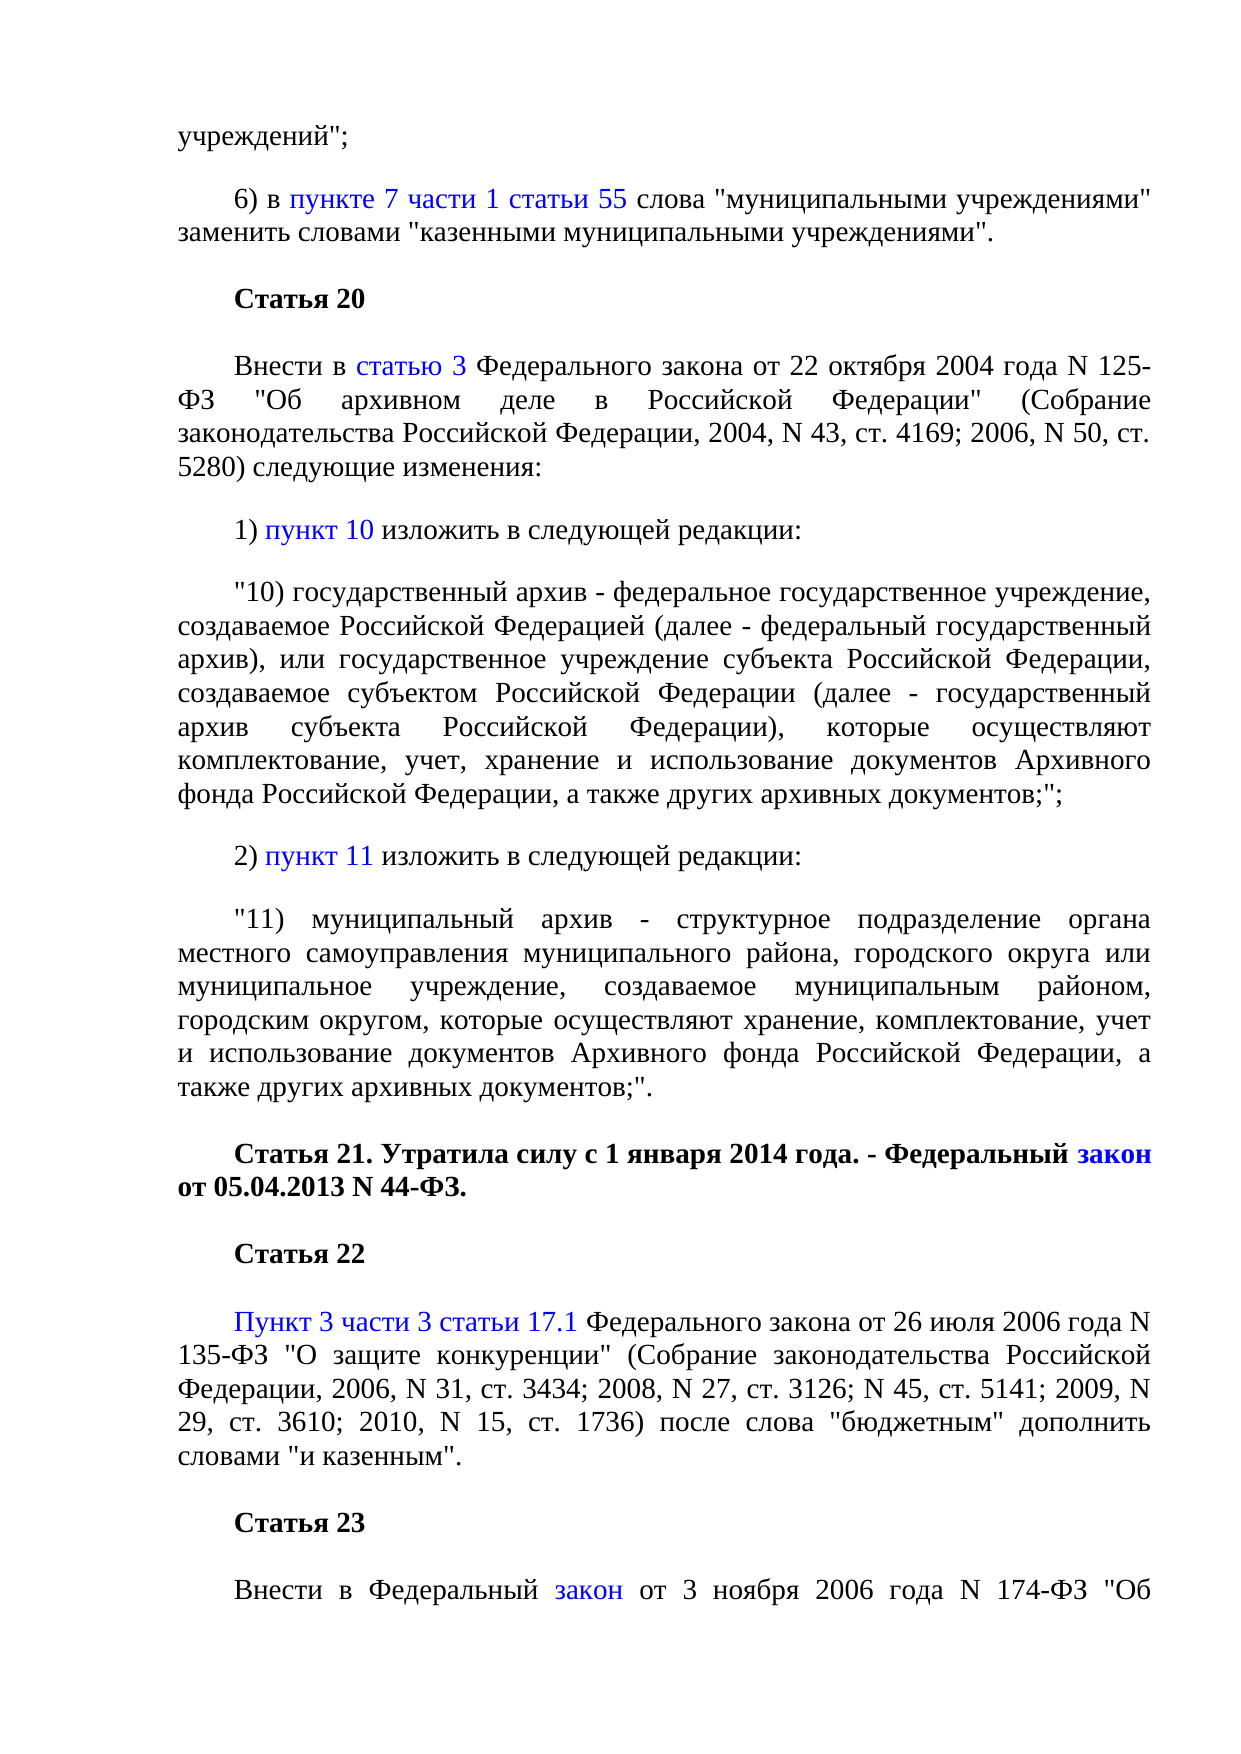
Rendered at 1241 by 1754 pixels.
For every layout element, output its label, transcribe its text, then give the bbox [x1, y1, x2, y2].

text "11) муниципальный архив - структурное подразделение органа местного самоуправления муниципального района, городского округа или муниципальное учреждение, создаваемое муниципальным районом, городским округом, которые осуществляют хранение, комплектование, учет и использование документов Архивного фонда Российской Федерации, а также других архивных документов;". [177, 901, 1152, 1102]
title Статья 21. Утратила силу с 1 января 2014 года. - Федеральный закон от 05.04.2013 N 44-ФЗ. [177, 1136, 1152, 1203]
text Внести в статью 3 Федерального закона от 22 октября 2004 года N 125-ФЗ "Об архивном деле в Российской Федерации" (Собрание законодательства Российской Федерации, 2004, N 43, ст. 4169; 2006, N 50, ст. 5280) следующие изменения: [177, 348, 1152, 483]
title Статья 23 [177, 1505, 1152, 1538]
text 2) пункт 11 изложить в следующей редакции: [177, 838, 1152, 872]
text "10) государственный архив - федеральное государственное учреждение, создаваемое Российской Федерацией (далее - федеральный государственный архив), или государственное учреждение субъекта Российской Федерации, создаваемое субъектом Российской Федерации (далее - государственный архив субъекта Российской Федерации), которые осуществляют комплектование, учет, хранение и использование документов Архивного фонда Российской Федерации, а также других архивных документов;"; [177, 574, 1152, 809]
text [177, 1572, 1152, 1606]
text Пункт 3 части 3 статьи 17.1 Федерального закона от 26 июля 2006 года N 135-ФЗ "О защите конкуренции" (Собрание законодательства Российской Федерации, 2006, N 31, ст. 3434; 2008, N 27, ст. 3126; N 45, ст. 5141; 2009, N 29, ст. 3610; 2010, N 15, ст. 1736) после слова "бюджетным" дополнить словами "и казенным". [177, 1304, 1152, 1471]
text 1) пункт 10 изложить в следующей редакции: [177, 512, 1152, 545]
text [177, 118, 1152, 152]
title Статья 20 [177, 281, 1152, 315]
text 6) в пункте 7 части 1 статьи 55 слова "муниципальными учреждениями" заменить словами "казенными муниципальными учреждениями". [177, 181, 1152, 248]
title Статья 22 [177, 1237, 1152, 1270]
